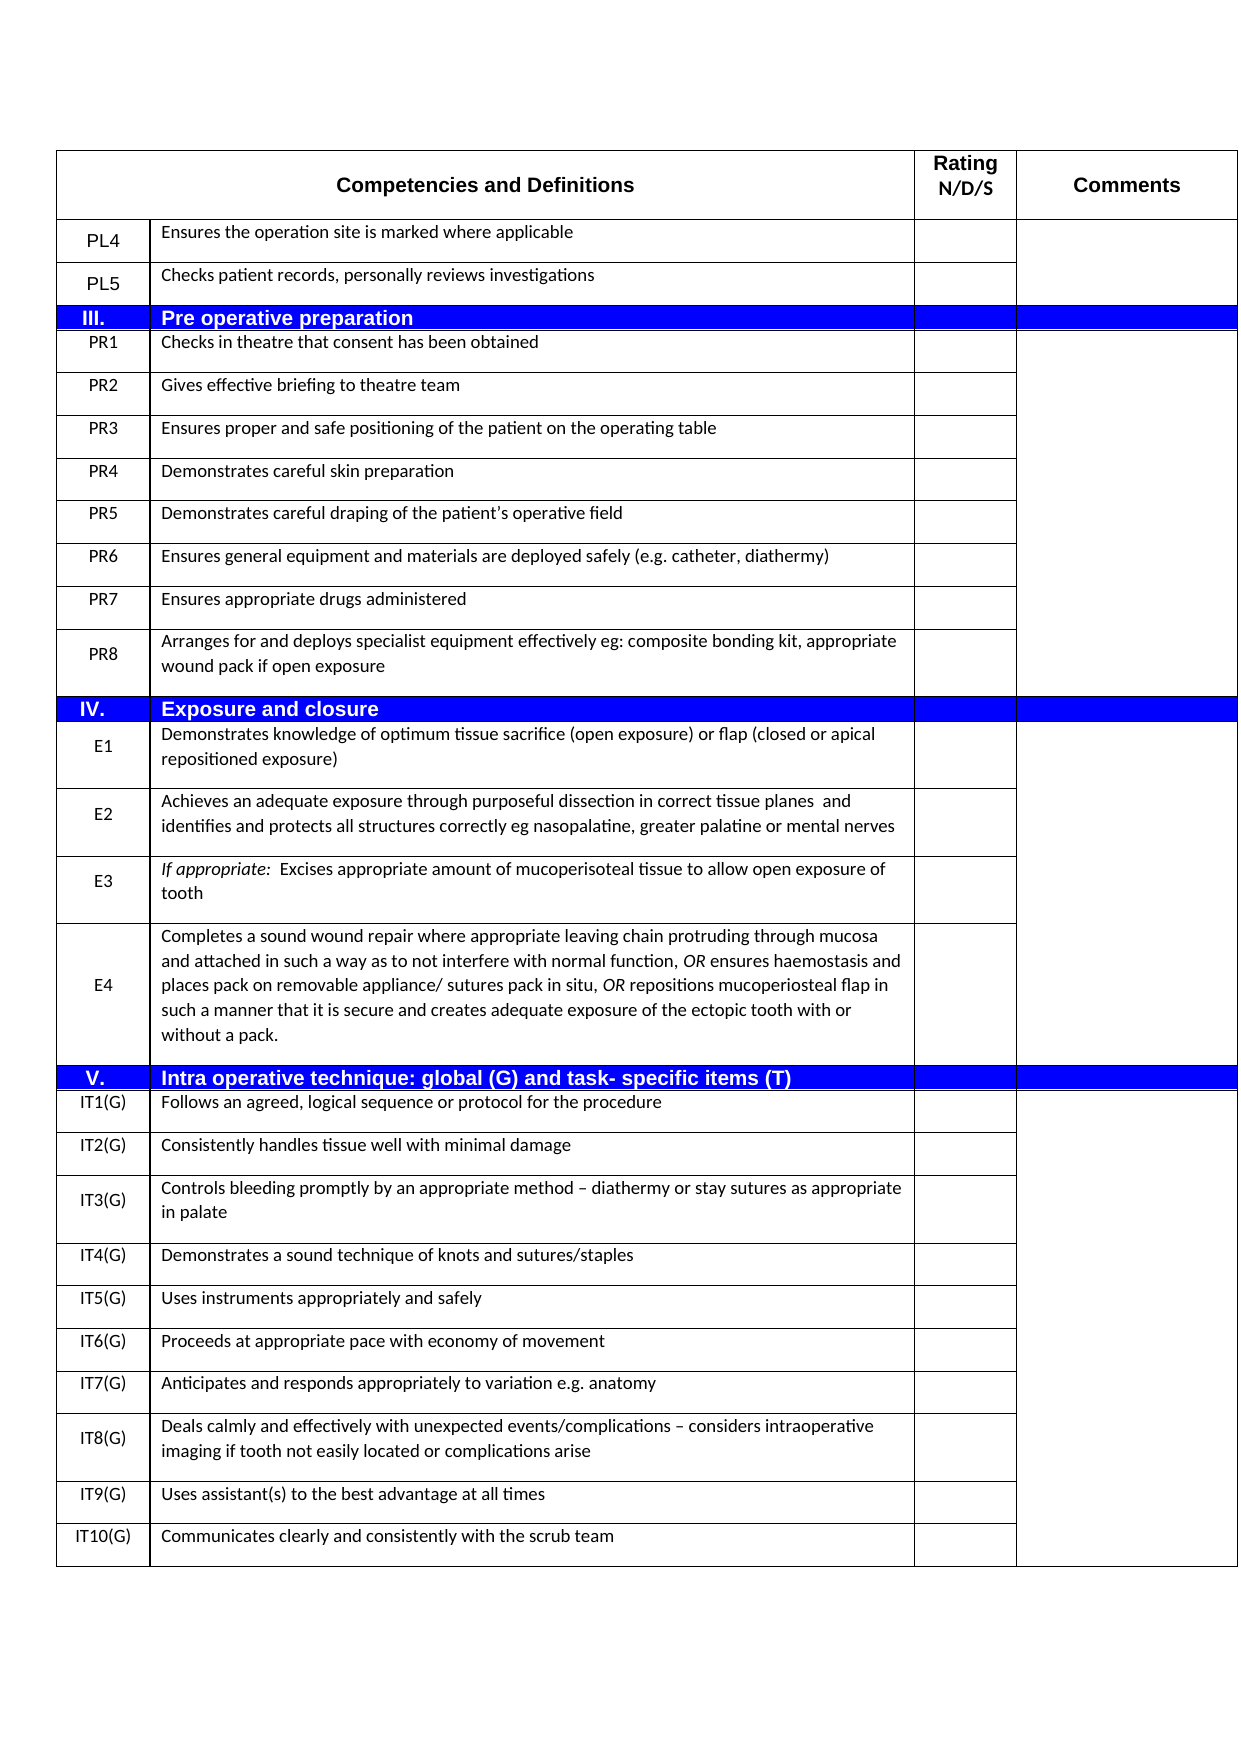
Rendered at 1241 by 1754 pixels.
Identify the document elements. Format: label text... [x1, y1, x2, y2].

table_cell E1 [57, 722, 149, 788]
table_cell PR2 [57, 373, 149, 415]
table_cell Achieves an adequate exposure through purposeful dissection in correct tissue planes and identifies and protects all structures correctly eg nasopalatine, greater palatine or mental nerves [151, 789, 914, 856]
table_cell [915, 1066, 1016, 1089]
table_cell [915, 697, 1016, 721]
table_cell [915, 1329, 1016, 1371]
table_cell Checks patient records, personally reviews investigations [151, 263, 914, 304]
table_cell Completes a sound wound repair where appropriate leaving chain protruding through mucosa and attached in such a way as to not interfere with normal function, OR ensures haemostasis and places pack on removable appliance/ sutures pack in situ, OR repositions mucoperiosteal flap in such a manner that it is secure and creates adequate exposure of the ectopic tooth with or without a pack. [151, 924, 914, 1064]
table_cell [915, 1286, 1016, 1328]
table_cell [915, 331, 1016, 372]
table_header Rating N/D/S [915, 151, 1016, 219]
table_cell Demonstrates knowledge of optimum tissue sacrifice (open exposure) or flap (closed or apical repositioned exposure) [151, 722, 914, 788]
table_cell PR6 [57, 544, 149, 586]
table_cell Ensures proper and safe positioning of the patient on the operating table [151, 416, 914, 458]
table_cell Intra operative technique: global (G) and task- specific items (T) [151, 1066, 914, 1089]
table_cell PR5 [57, 501, 149, 543]
table_cell [57, 1066, 149, 1089]
table_cell [915, 1091, 1016, 1132]
table_cell Checks in theatre that consent has been obtained [151, 331, 914, 372]
table_cell [915, 501, 1016, 543]
table_cell E3 [57, 857, 149, 923]
table_cell [915, 263, 1016, 304]
table_cell [1017, 697, 1237, 721]
table_cell IT8(G) [57, 1414, 149, 1481]
table_cell PR7 [57, 587, 149, 628]
table_cell Demonstrates a sound technique of knots and sutures/staples [151, 1244, 914, 1285]
table_cell IT3(G) [57, 1176, 149, 1242]
table_cell [57, 697, 149, 721]
table_cell [57, 306, 149, 329]
table_cell PR8 [57, 630, 149, 696]
table_cell [915, 630, 1016, 696]
table_cell Gives effective briefing to theatre team [151, 373, 914, 415]
table_cell PR3 [57, 416, 149, 458]
table_cell [915, 789, 1016, 856]
table_cell [915, 1372, 1016, 1413]
table_cell IT4(G) [57, 1244, 149, 1285]
table_cell [915, 587, 1016, 628]
table_cell [915, 220, 1016, 262]
table_cell IT1(G) [57, 1091, 149, 1132]
table_cell [915, 924, 1016, 1064]
table_header Competencies and Definitions [57, 151, 914, 219]
table_cell Uses instruments appropriately and safely [151, 1286, 914, 1328]
table_cell [1017, 1066, 1237, 1089]
table_header Comments [1017, 151, 1237, 219]
table_cell Ensures appropriate drugs administered [151, 587, 914, 628]
table_cell [915, 1524, 1016, 1566]
table_cell Demonstrates careful draping of the patient’s operative field [151, 501, 914, 543]
table_cell E2 [57, 789, 149, 856]
table_cell [915, 1482, 1016, 1523]
table_cell [915, 373, 1016, 415]
table_cell If appropriate: Excises appropriate amount of mucoperisoteal tissue to allow open exposure of tooth [151, 857, 914, 923]
table_cell [915, 722, 1016, 788]
table_cell [915, 1244, 1016, 1285]
table_cell PL5 [57, 263, 149, 304]
table_cell Consistently handles tissue well with minimal damage [151, 1133, 914, 1175]
table_cell PR1 [57, 331, 149, 372]
table_cell IT5(G) [57, 1286, 149, 1328]
table_cell Communicates clearly and consistently with the scrub team [151, 1524, 914, 1566]
table_cell [915, 857, 1016, 923]
table_cell IT2(G) [57, 1133, 149, 1175]
table_cell [915, 1133, 1016, 1175]
table_cell Pre operative preparation [151, 306, 914, 329]
table_cell IT7(G) [57, 1372, 149, 1413]
table_cell [915, 459, 1016, 500]
table_cell Ensures general equipment and materials are deployed safely (e.g. catheter, diathermy) [151, 544, 914, 586]
table_cell Arranges for and deploys specialist equipment effectively eg: composite bonding kit, appropriate wound pack if open exposure [151, 630, 914, 696]
table_cell Ensures the operation site is marked where applicable [151, 220, 914, 262]
table_cell Follows an agreed, logical sequence or protocol for the procedure [151, 1091, 914, 1132]
table_cell IT10(G) [57, 1524, 149, 1566]
table_cell PR4 [57, 459, 149, 500]
table_cell Demonstrates careful skin preparation [151, 459, 914, 500]
table_cell [1017, 1091, 1237, 1566]
table_cell PL4 [57, 220, 149, 262]
table_cell Proceeds at appropriate pace with economy of movement [151, 1329, 914, 1371]
table_cell [1017, 722, 1237, 1064]
table_cell [1017, 331, 1237, 696]
table_cell [1017, 306, 1237, 329]
table_cell E4 [57, 924, 149, 1064]
table_cell Uses assistant(s) to the best advantage at all times [151, 1482, 914, 1523]
table_cell Exposure and closure [151, 697, 914, 721]
table_cell IT6(G) [57, 1329, 149, 1371]
table_cell Anticipates and responds appropriately to variation e.g. anatomy [151, 1372, 914, 1413]
table_cell [915, 416, 1016, 458]
table_cell [915, 1176, 1016, 1242]
table_cell Controls bleeding promptly by an appropriate method – diathermy or stay sutures as appropriate in palate [151, 1176, 914, 1242]
table_cell IT9(G) [57, 1482, 149, 1523]
table_cell [915, 544, 1016, 586]
table_cell [915, 1414, 1016, 1481]
table_cell [915, 306, 1016, 329]
table_cell Deals calmly and effectively with unexpected events/complications – considers intraoperative imaging if tooth not easily located or complications arise [151, 1414, 914, 1481]
